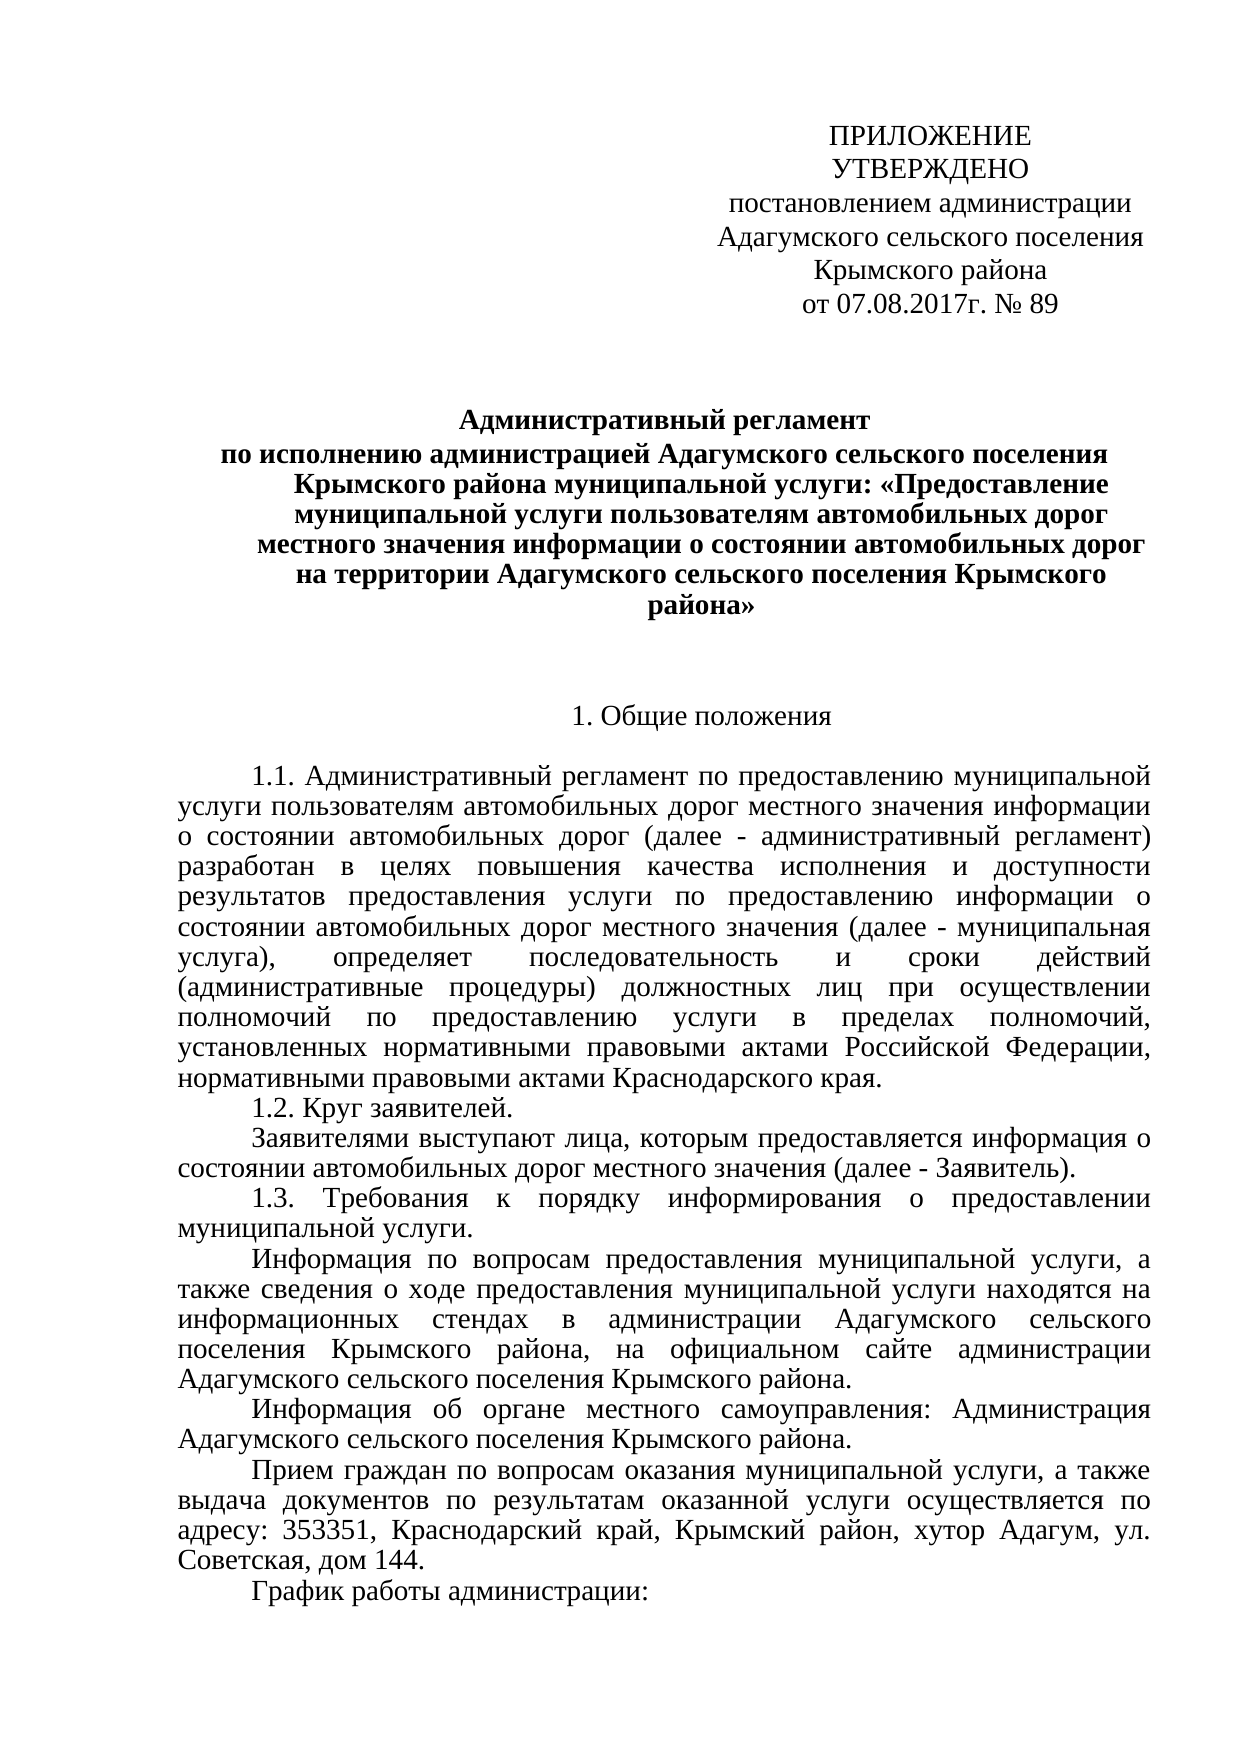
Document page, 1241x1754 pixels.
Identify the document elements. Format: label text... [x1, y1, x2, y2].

text Крымского района [709, 252, 1152, 286]
title по исполнению администрацией Адагумского сельского поселения [177, 436, 1152, 469]
text Прием граждан по вопросам оказания муниципальной услуги, а также выдача документов по результатам оказанной услуги осуществляется по адресу: 353351, Краснодарский край, Крымский район, хутор Адагум, ул. Советская, дом 144. [177, 1455, 1152, 1576]
text Информация по вопросам предоставления муниципальной услуги, а также сведения о ходе предоставления муниципальной услуги находятся на информационных стендах в администрации Адагумского сельского поселения Крымского района, на официальном сайте администрации Адагумского сельского поселения Крымского района. [177, 1244, 1152, 1395]
text Адагумского сельского поселения [709, 219, 1152, 252]
text Заявителями выступают лица, которым предоставляется информация о состоянии автомобильных дорог местного значения (далее - Заявитель). [177, 1123, 1152, 1184]
title Крымского района муниципальной услуги: «Предоставление муниципальной услуги пользователям автомобильных дорог местного значения информации о состоянии автомобильных дорог на территории Адагумского сельского поселения Крымского района» [251, 469, 1152, 620]
text 1. Общие положения [177, 701, 1152, 731]
text Информация об органе местного самоуправления: Администрация Адагумского сельского поселения Крымского района. [177, 1395, 1152, 1455]
title Административный регламент [177, 402, 1152, 436]
text 1.1. Административный регламент по предоставлению муниципальной услуги пользователям автомобильных дорог местного значения информации о состоянии автомобильных дорог (далее - административный регламент) разработан в целях повышения качества исполнения и доступности результатов предоставления услуги по предоставлению информации о состоянии автомобильных дорог местного значения (далее - муниципальная услуга), определяет последовательность и сроки действий (административные процедуры) должностных лиц при осуществлении полномочий по предоставлению услуги в пределах полномочий, установленных нормативными правовыми актами Российской Федерации, нормативными правовыми актами Краснодарского края. [177, 761, 1152, 1093]
text УТВЕРЖДЕНО [709, 152, 1152, 185]
text ПРИЛОЖЕНИЕ [709, 118, 1152, 152]
text График работы администрации: [177, 1576, 1152, 1606]
text 1.2. Круг заявителей. [177, 1093, 1152, 1123]
title от 07.08.2017г. № 89 [709, 286, 1152, 319]
text 1.3. Требования к порядку информирования о предоставлении муниципальной услуги. [177, 1184, 1152, 1244]
text постановлением администрации [709, 185, 1152, 219]
